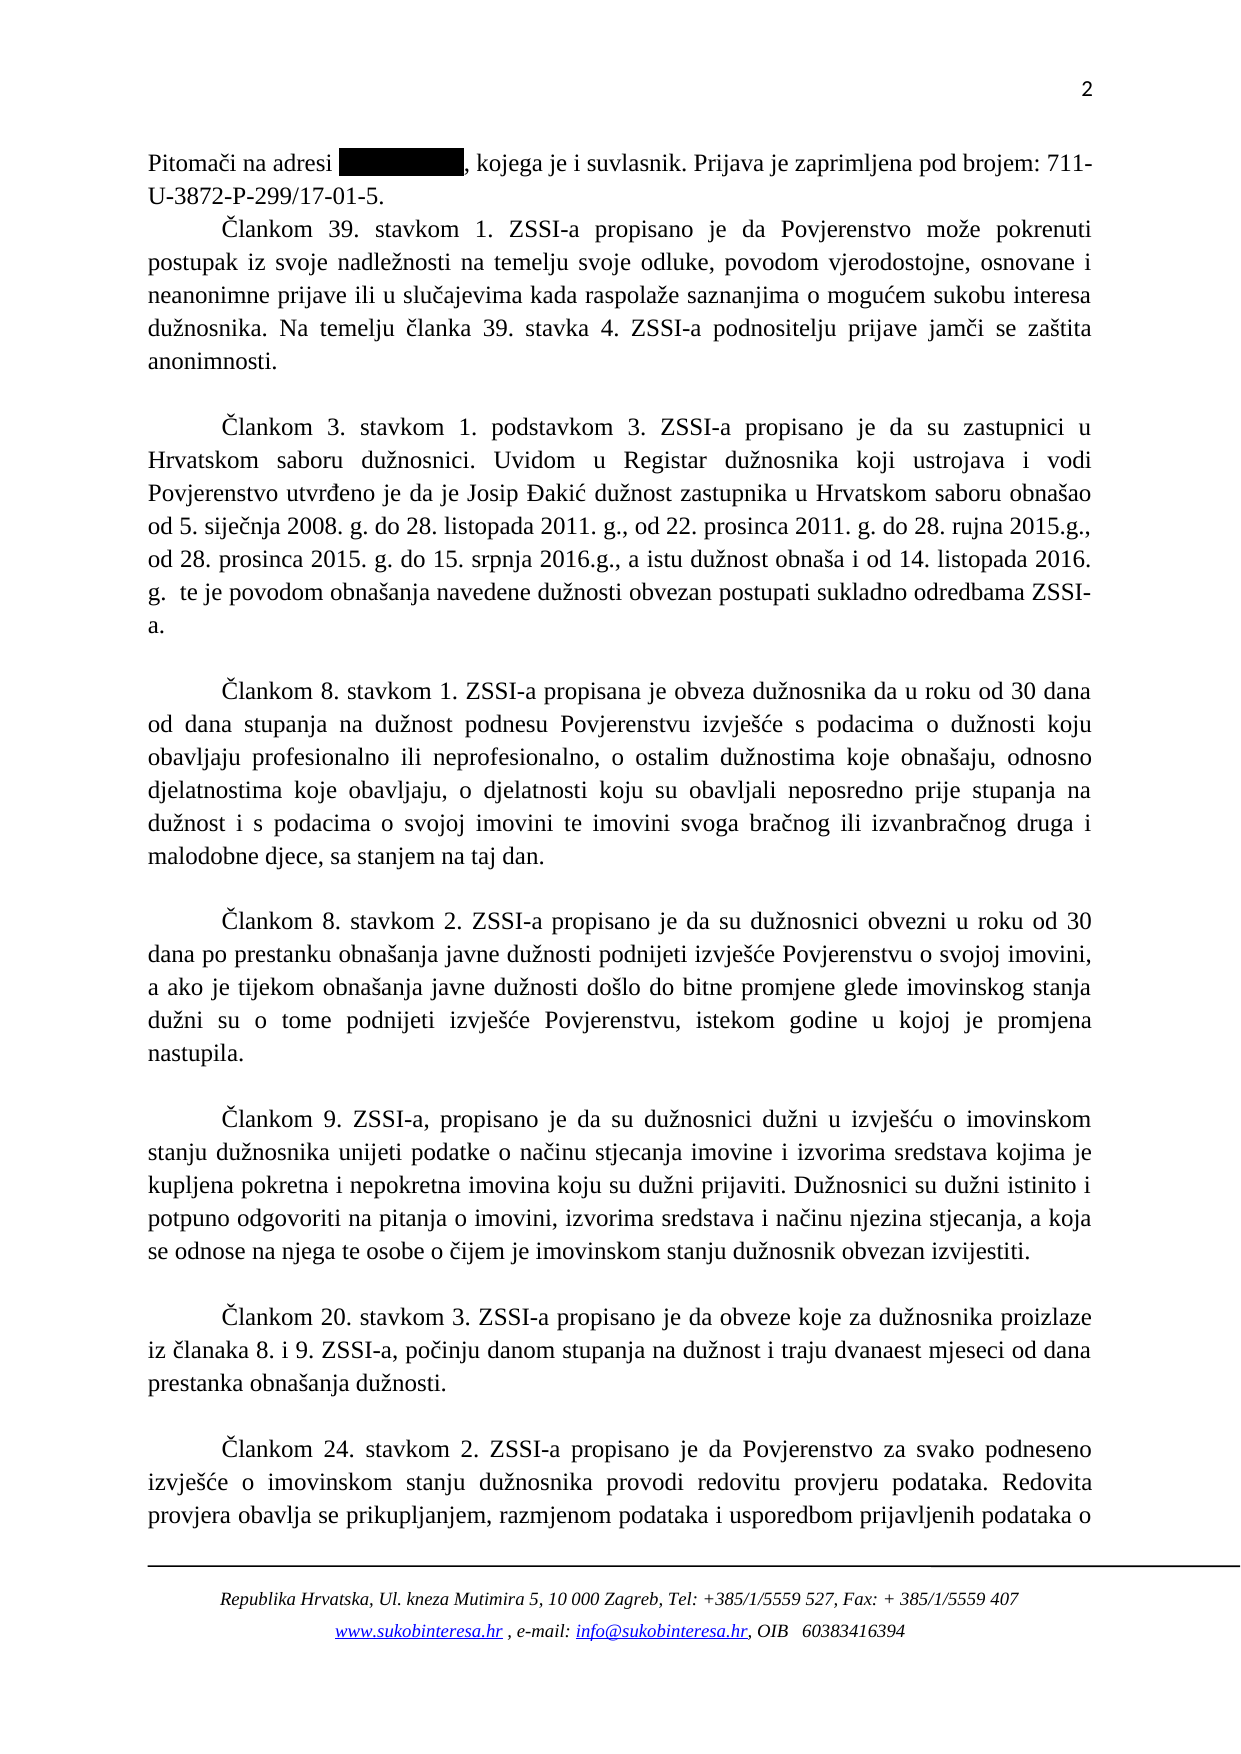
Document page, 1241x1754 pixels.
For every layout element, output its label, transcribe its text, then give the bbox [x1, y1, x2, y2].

text Člankom 8. stavkom 2. ZSSI-a propisano je da su dužnosnici obvezni u roku od 30 dana po prestanku obnašanja javne dužnosti podnijeti izvješće Povjerenstvu o svojoj imovini, a ako je tijekom obnašanja javne dužnosti došlo do bitne promjene glede imovinskog stanja dužni su o tome podnijeti izvješće Povjerenstvu, istekom godine u kojoj je promjena nastupila. [148, 906, 1093, 1067]
text Člankom 9. ZSSI-a, propisano je da su dužnosnici dužni u izvješću o imovinskom stanju dužnosnika unijeti podatke o načinu stjecanja imovine i izvorima sredstava kojima je kupljena pokretna i nepokretna imovina koju su dužni prijaviti. Dužnosnici su dužni istinito i potpuno odgovoriti na pitanja o imovini, izvorima sredstava i načinu njezina stjecanja, a koja se odnose na njega te osobe o čijem je imovinskom stanju dužnosnik obvezan izvijestiti. [148, 1104, 1093, 1264]
text Člankom 39. stavkom 1. ZSSI-a propisano je da Povjerenstvo može pokrenuti postupak iz svoje nadležnosti na temelju svoje odluke, povodom vjerodostojne, osnovane i neanonimne prijave ili u slučajevima kada raspolaže saznanjima o mogućem sukobu interesa dužnosnika. Na temelju članka 39. stavka 4. ZSSI-a podnositelju prijave jamči se zaštita anonimnosti. [148, 214, 1093, 374]
text Člankom 3. stavkom 1. podstavkom 3. ZSSI-a propisano je da su zastupnici u Hrvatskom saboru dužnosnici. Uvidom u Registar dužnosnika koji ustrojava i vodi Povjerenstvo utvrđeno je da je Josip Đakić dužnost zastupnika u Hrvatskom saboru obnašao od 5. siječnja 2008. g. do 28. listopada 2011. g., od 22. prosinca 2011. g. do 28. rujna 2015.g., od 28. prosinca 2015. g. do 15. srpnja 2016.g., a istu dužnost obnaša i od 14. listopada 2016. g. te je povodom obnašanja navedene dužnosti obvezan postupati sukladno odredbama ZSSI-a. [148, 412, 1093, 639]
text Člankom 8. stavkom 1. ZSSI-a propisana je obveza dužnosnika da u roku od 30 dana od dana stupanja na dužnost podnesu Povjerenstvu izvješće s podacima o dužnosti koju obavljaju profesionalno ili neprofesionalno, o ostalim dužnostima koje obnašaju, odnosno djelatnostima koje obavljaju, o djelatnosti koju su obavljali neposredno prije stupanja na dužnost i s podacima o svojoj imovini te imovini svoga bračnog ili izvanbračnog druga i malodobne djece, sa stanjem na taj dan. [148, 676, 1093, 870]
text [148, 1434, 1093, 1529]
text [148, 148, 1093, 209]
text Člankom 20. stavkom 3. ZSSI-a propisano je da obveze koje za dužnosnika proizlaze iz članaka 8. i 9. ZSSI-a, počinju danom stupanja na dužnost i traju dvanaest mjeseci od dana prestanka obnašanja dužnosti. [148, 1302, 1093, 1397]
